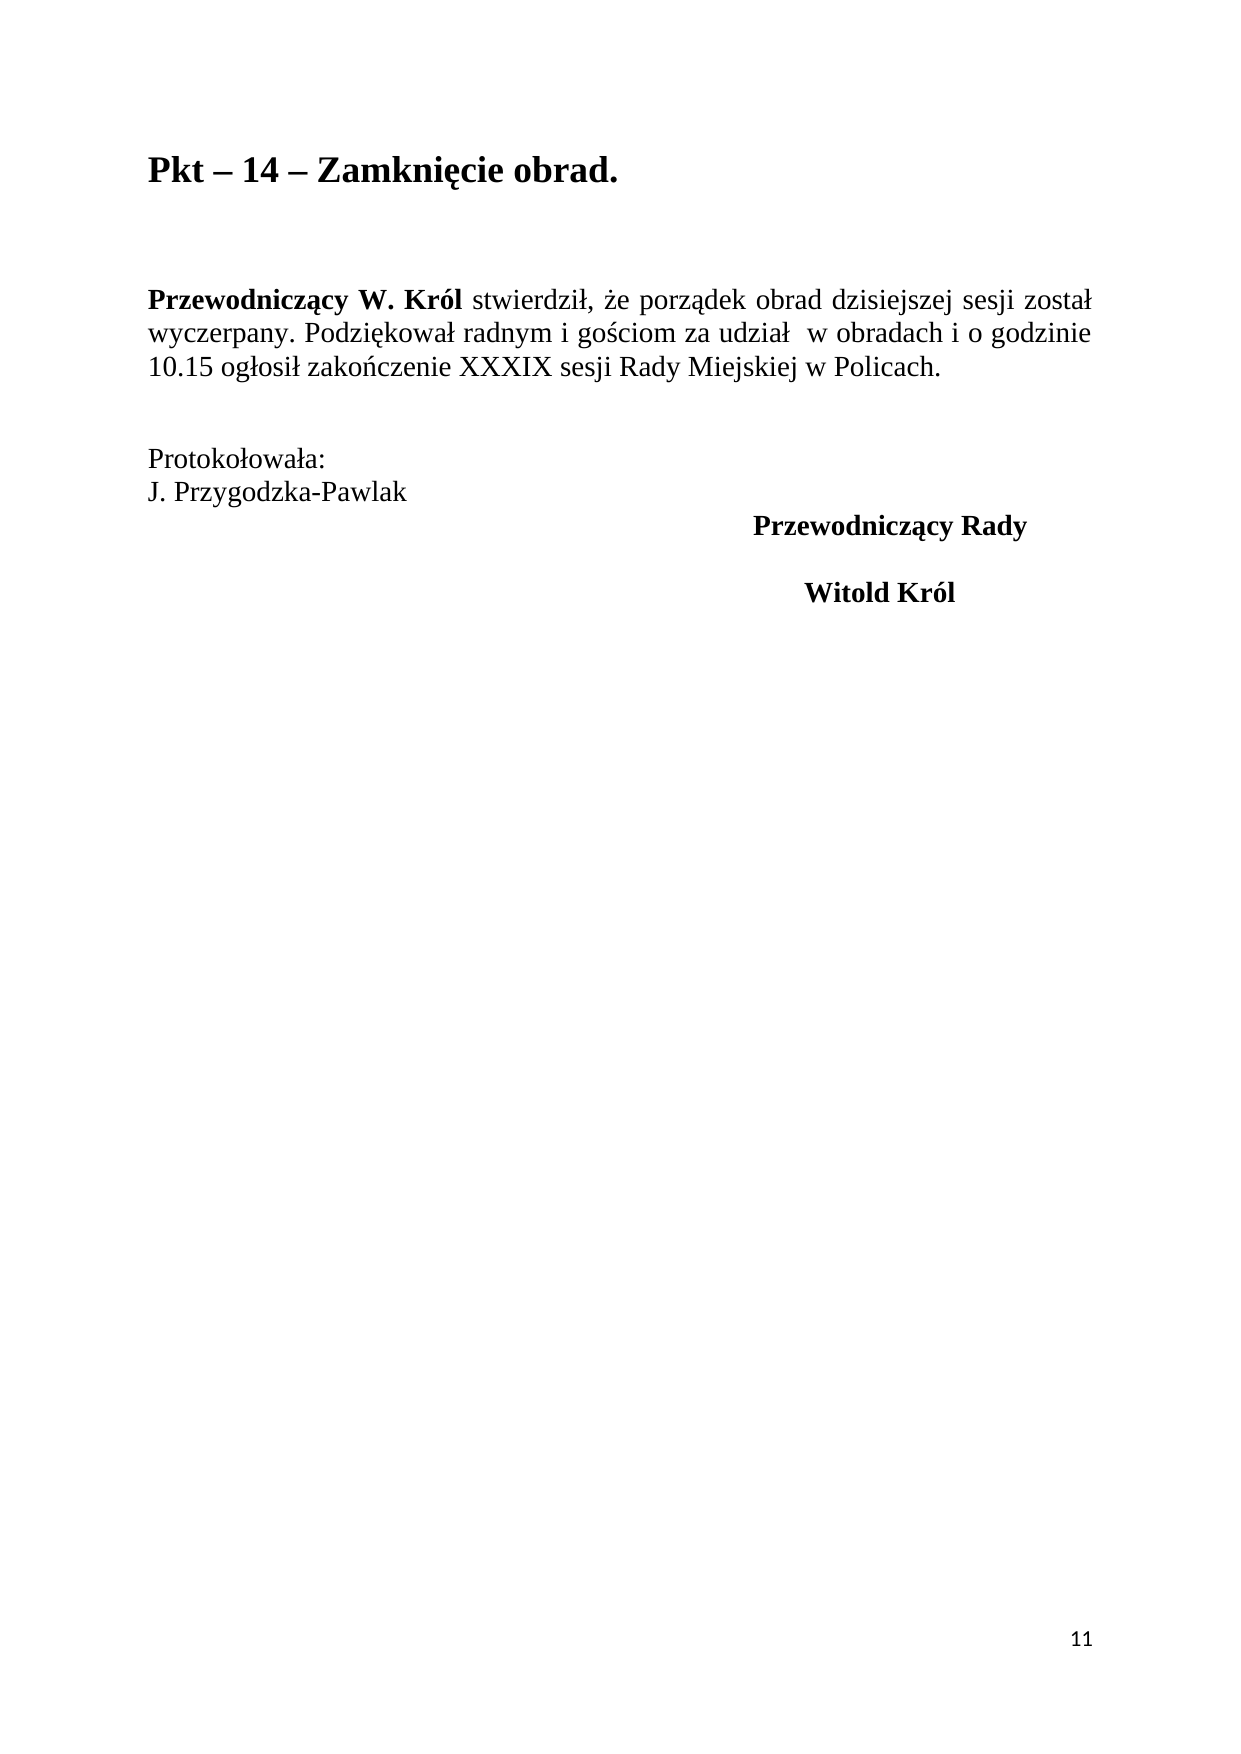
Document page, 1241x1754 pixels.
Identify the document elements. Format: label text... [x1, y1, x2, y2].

text Witold Król [148, 575, 1093, 609]
text Przewodniczący W. Król stwierdził, że porządek obrad dzisiejszej sesji został wyczerpany. Podziękował radnym i gościom za udział w obradach i o godzinie 10.15 ogłosił zakończenie XXXIX sesji Rady Miejskiej w Policach. [148, 282, 1093, 382]
text Pkt – 14 – Zamknięcie obrad. [148, 148, 1093, 191]
text Przewodniczący Rady [148, 508, 1093, 542]
text Protokołowała: [148, 441, 1093, 474]
text J. Przygodzka-Pawlak [148, 474, 1093, 508]
